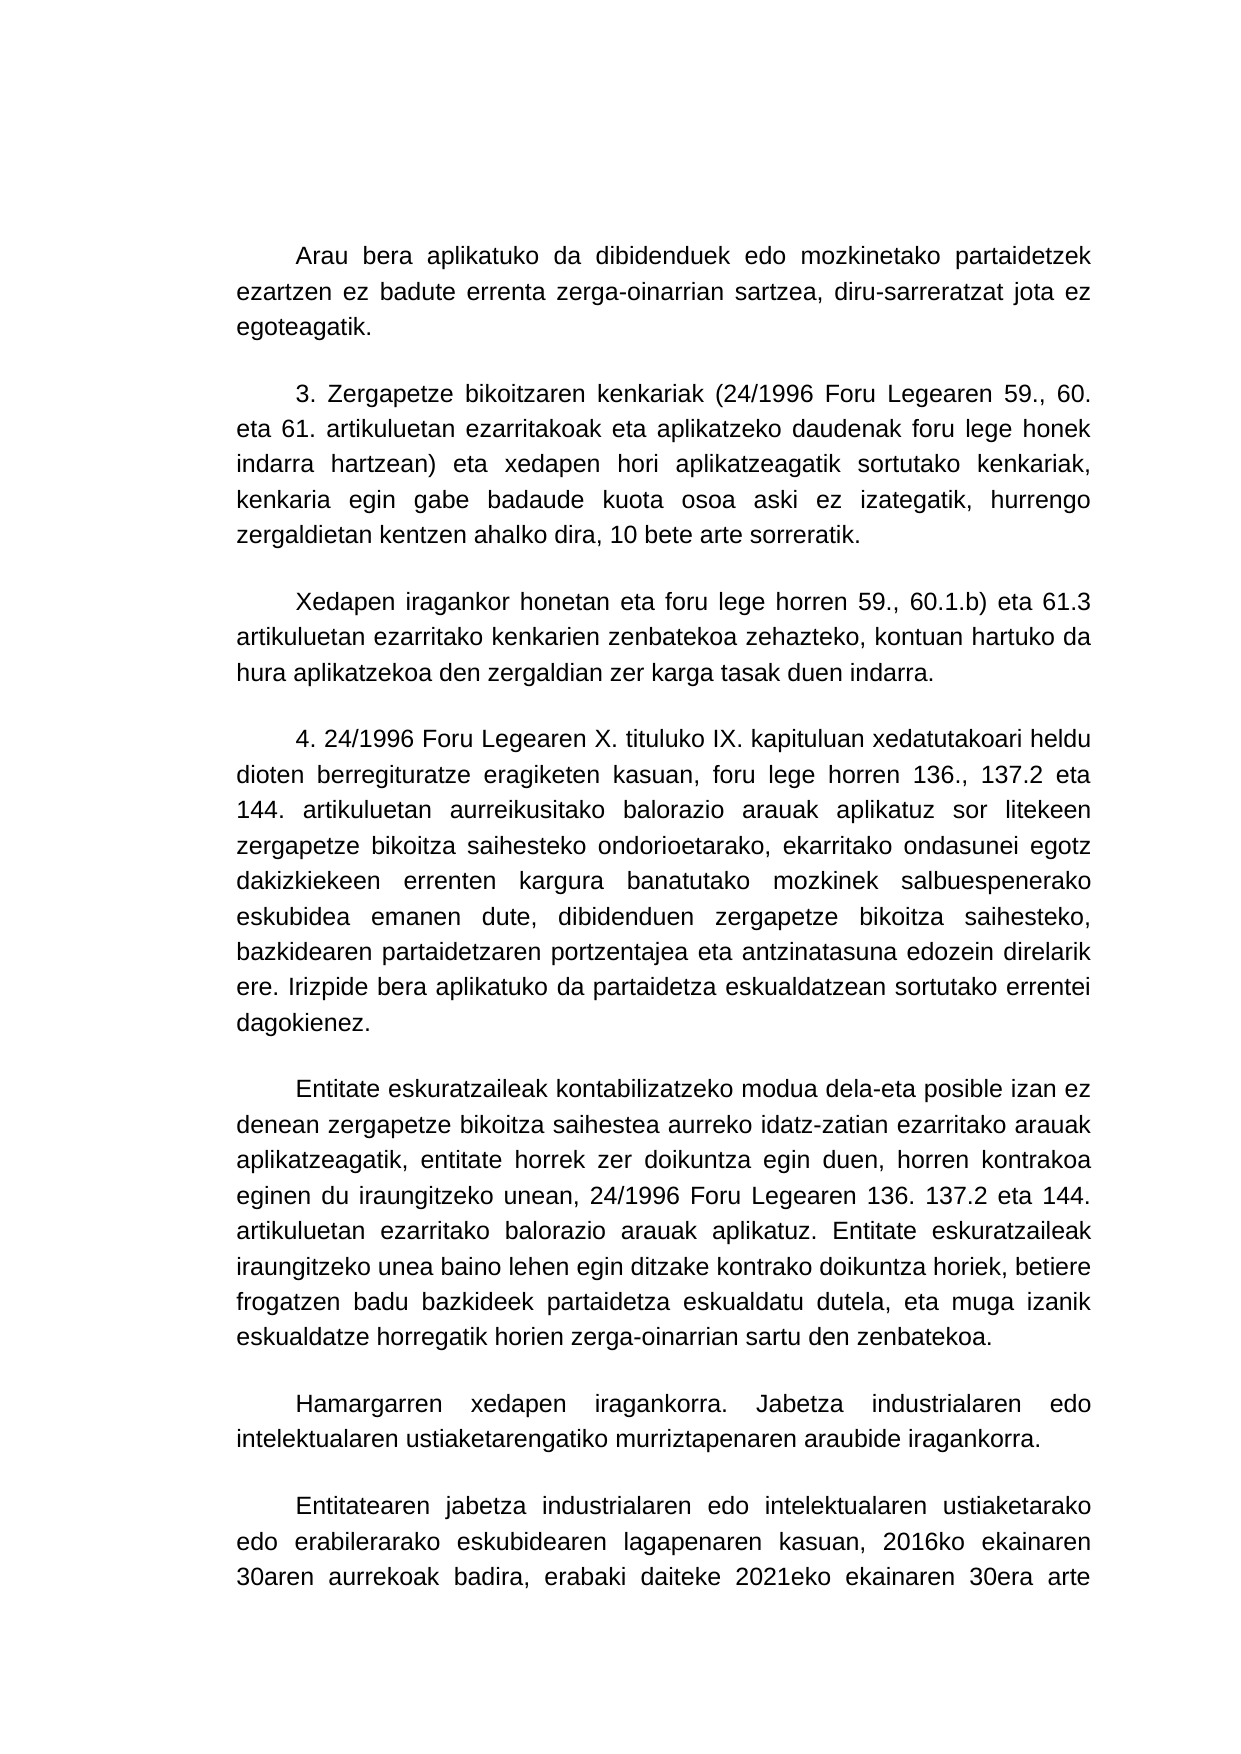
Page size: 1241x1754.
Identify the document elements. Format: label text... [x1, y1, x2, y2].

text 3. Zergapetze bikoitzaren kenkariak (24/1996 Foru Legearen 59., 60. eta 61. artikuluetan ezarritakoak eta aplikatzeko daudenak foru lege honek indarra hartzean) eta xedapen hori aplikatzeagatik sortutako kenkariak, kenkaria egin gabe badaude kuota osoa aski ez izategatik, hurrengo zergaldietan kentzen ahalko dira, 10 bete arte sorreratik. [236, 374, 1092, 551]
text Xedapen iragankor honetan eta foru lege horren 59., 60.1.b) eta 61.3 artikuluetan ezarritako kenkarien zenbatekoa zehazteko, kontuan hartuko da hura aplikatzekoa den zergaldian zer karga tasak duen indarra. [236, 582, 1092, 688]
text 4. 24/1996 Foru Legearen X. tituluko IX. kapituluan xedatutakoari heldu dioten berregituratze eragiketen kasuan, foru lege horren 136., 137.2 eta 144. artikuluetan aurreikusitako balorazio arauak aplikatuz sor litekeen zergapetze bikoitza saihesteko ondorioetarako, ekarritako ondasunei egotz dakizkiekeen errenten kargura banatutako mozkinek salbuespenerako eskubidea emanen dute, dibidenduen zergapetze bikoitza saihesteko, bazkidearen partaidetzaren portzentajea eta antzinatasuna edozein direlarik ere. Irizpide bera aplikatuko da partaidetza eskualdatzean sortutako errentei dagokienez. [236, 719, 1092, 1038]
text Hamargarren xedapen iragankorra. Jabetza industrialaren edo intelektualaren ustiaketarengatiko murriztapenaren araubide iragankorra. [236, 1384, 1092, 1455]
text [236, 1486, 1092, 1592]
text Arau bera aplikatuko da dibidenduek edo mozkinetako partaidetzek ezartzen ez badute errenta zerga-oinarrian sartzea, diru-sarreratzat jota ez egoteagatik. [236, 236, 1092, 342]
text Entitate eskuratzaileak kontabilizatzeko modua dela-eta posible izan ez denean zergapetze bikoitza saihestea aurreko idatz-zatian ezarritako arauak aplikatzeagatik, entitate horrek zer doikuntza egin duen, horren kontrakoa eginen du iraungitzeko unean, 24/1996 Foru Legearen 136. 137.2 eta 144. artikuluetan ezarritako balorazio arauak aplikatuz. Entitate eskuratzaileak iraungitzeko unea baino lehen egin ditzake kontrako doikuntza horiek, betiere frogatzen badu bazkideek partaidetza eskualdatu dutela, eta muga izanik eskualdatze horregatik horien zerga-oinarrian sartu den zenbatekoa. [236, 1069, 1092, 1353]
